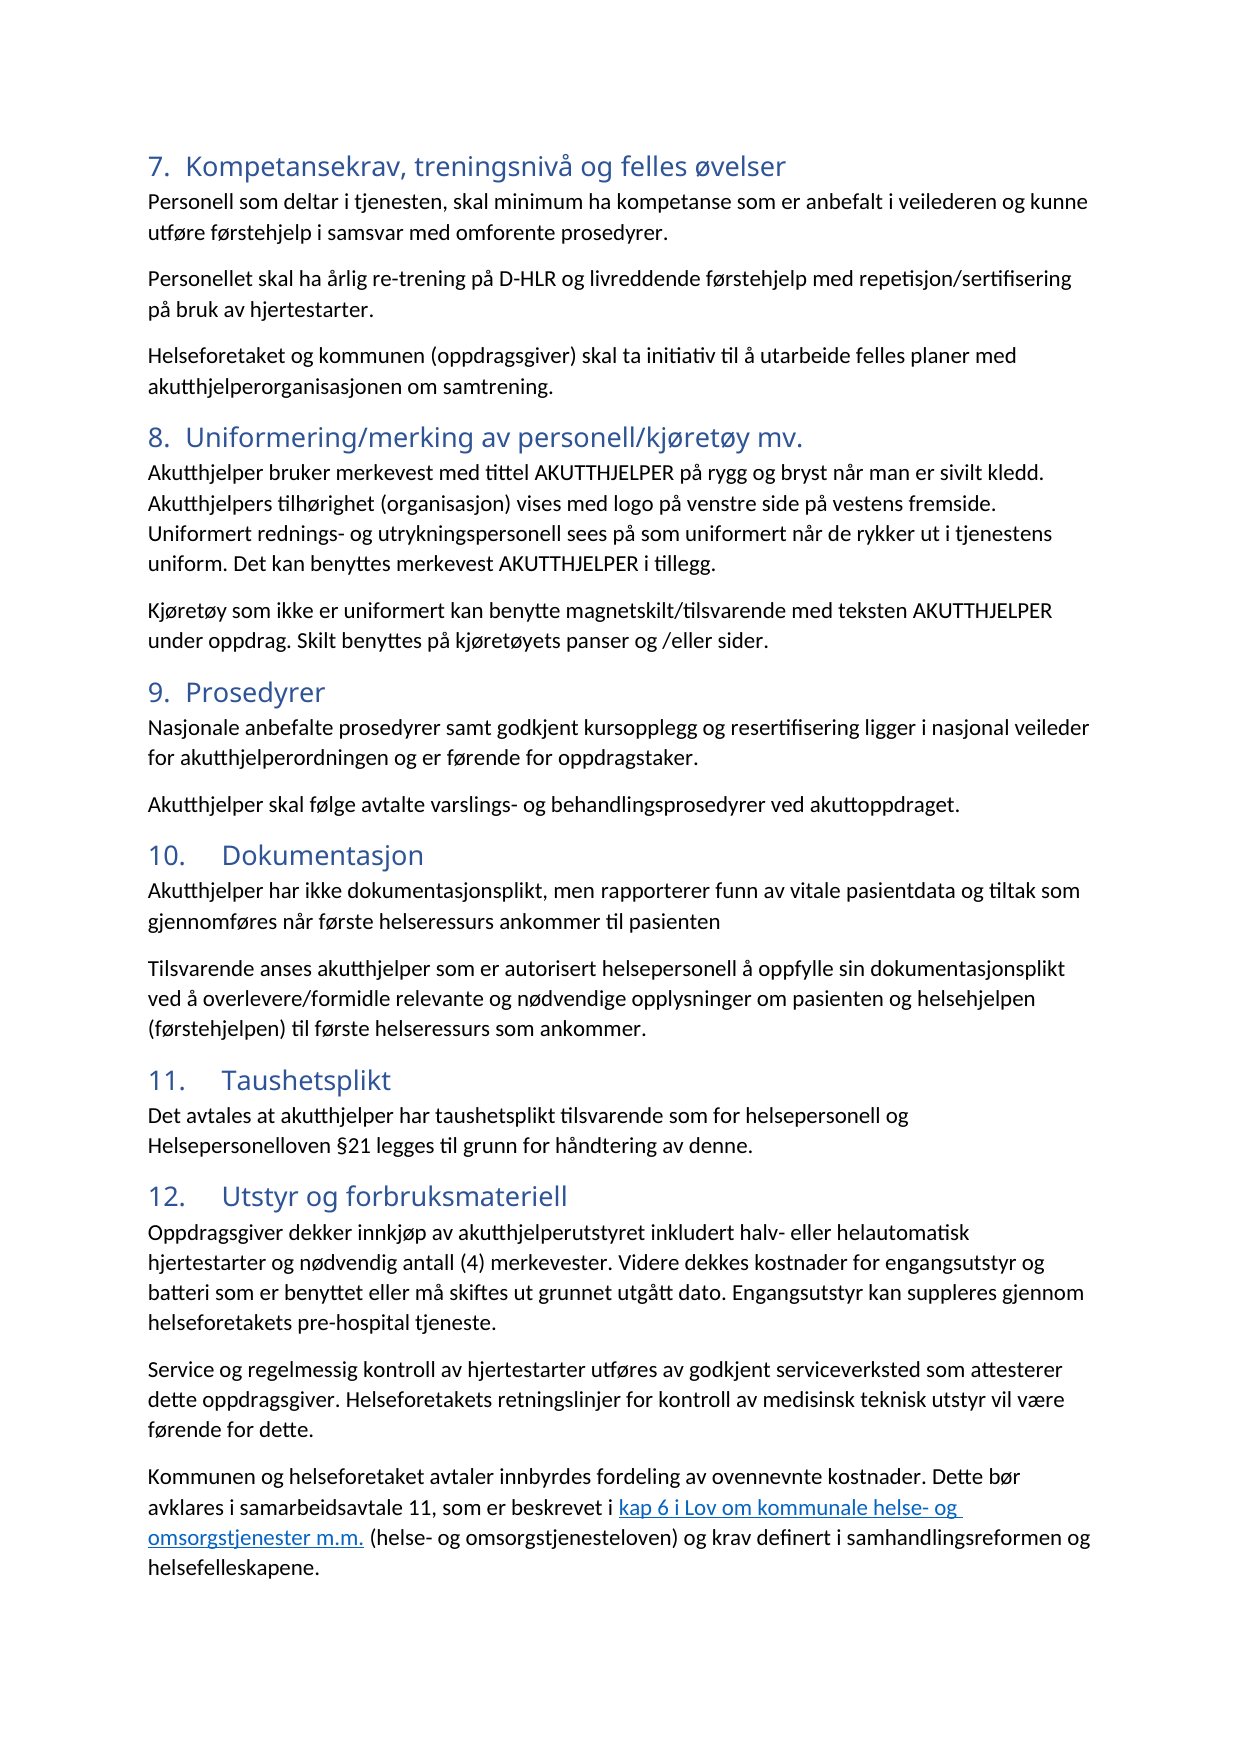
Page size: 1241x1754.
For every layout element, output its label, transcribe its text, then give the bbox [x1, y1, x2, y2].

text Personell som deltar i tjenesten, skal minimum ha kompetanse som er anbefalt i veilederen og kunne utføre førstehjelp i samsvar med omforente prosedyrer. [148, 187, 1093, 246]
text Helseforetaket og kommunen (oppdragsgiver) skal ta initiativ til å utarbeide felles planer med akutthjelperorganisasjonen om samtrening. [148, 342, 1093, 400]
text Personellet skal ha årlig re-trening på D-HLR og livreddende førstehjelp med repetisjon/sertifisering på bruk av hjertestarter. [148, 264, 1093, 323]
list Nasjonale anbefalte prosedyrer samt godkjent kursopplegg og resertifisering ligger i nasjonal veileder for akutthjelperordningen og er førende for oppdragstaker. [148, 713, 1093, 771]
subtitle Uniformering/merking av personell/kjøretøy mv. [148, 419, 1093, 456]
text Kommunen og helseforetaket avtaler innbyrdes fordeling av ovennevnte kostnader. Dette bør avklares i samarbeidsavtale 11, som er beskrevet i kap 6 i Lov om kommunale helse- og omsorgstjenester m.m. (helse- og omsorgstjenesteloven) og krav definert i samhandlingsreformen og helsefelleskapene. [148, 1462, 1093, 1581]
text Kjøretøy som ikke er uniformert kan benytte magnetskilt/tilsvarende med teksten AKUTTHJELPER under oppdrag. Skilt benyttes på kjøretøyets panser og /eller sider. [148, 596, 1093, 654]
subtitle Utstyr og forbruksmateriell [148, 1178, 1093, 1215]
text Akutthjelper har ikke dokumentasjonsplikt, men rapporterer funn av vitale pasientdata og tiltak som gjennomføres når første helseressurs ankommer til pasienten [148, 877, 1093, 935]
subtitle Dokumentasjon [148, 837, 1093, 874]
subtitle Kompetansekrav, treningsnivå og felles øvelser [148, 148, 1093, 184]
text Akutthjelper skal følge avtalte varslings- og behandlingsprosedyrer ved akuttoppdraget. [148, 790, 1093, 818]
subtitle Taushetsplikt [148, 1061, 1093, 1098]
text Tilsvarende anses akutthjelper som er autorisert helsepersonell å oppfylle sin dokumentasjonsplikt ved å overlevere/formidle relevante og nødvendige opplysninger om pasienten og helsehjelpen (førstehjelpen) til første helseressurs som ankommer. [148, 954, 1093, 1042]
subtitle Prosedyrer [148, 673, 1093, 710]
text Det avtales at akutthjelper har taushetsplikt tilsvarende som for helsepersonell og Helsepersonelloven §21 legges til grunn for håndtering av denne. [148, 1101, 1093, 1159]
text Akutthjelper bruker merkevest med tittel AKUTTHJELPER på rygg og bryst når man er sivilt kledd. Akutthjelpers tilhørighet (organisasjon) vises med logo på venstre side på vestens fremside. Uniformert rednings- og utrykningspersonell sees på som uniformert når de rykker ut i tjenestens uniform. Det kan benyttes merkevest AKUTTHJELPER i tillegg. [148, 458, 1093, 577]
list Oppdragsgiver dekker innkjøp av akutthjelperutstyret inkludert halv- eller helautomatisk hjertestarter og nødvendig antall (4) merkevester. Videre dekkes kostnader for engangsutstyr og batteri som er benyttet eller må skiftes ut grunnet utgått dato. Engangsutstyr kan suppleres gjennom helseforetakets pre-hospital tjeneste. [148, 1218, 1093, 1336]
text Service og regelmessig kontroll av hjertestarter utføres av godkjent serviceverksted som attesterer dette oppdragsgiver. Helseforetakets retningslinjer for kontroll av medisinsk teknisk utstyr vil være førende for dette. [148, 1355, 1093, 1443]
